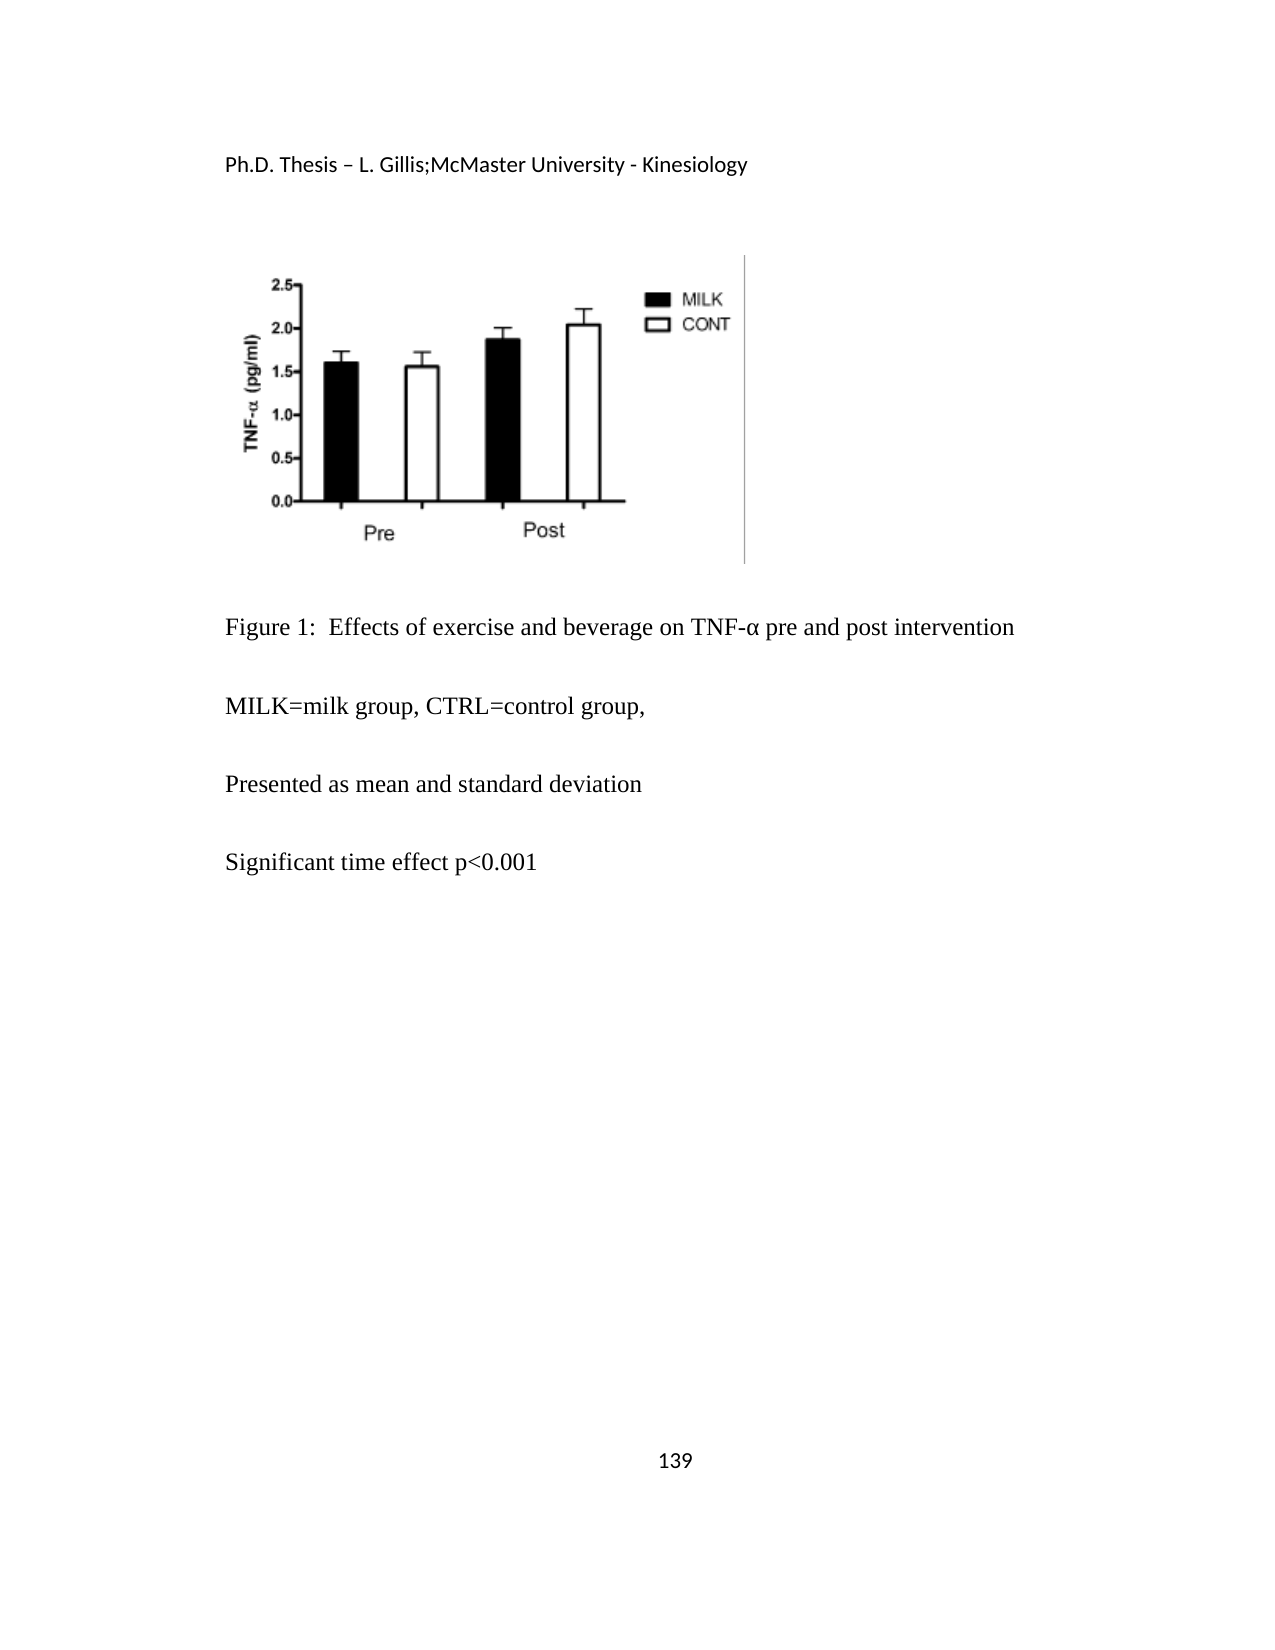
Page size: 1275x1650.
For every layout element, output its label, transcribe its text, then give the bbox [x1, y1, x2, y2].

text MILK=milk group, CTRL=control group, [225, 691, 1125, 719]
text Presented as mean and standard deviation [225, 769, 1125, 798]
picture [225, 255, 746, 564]
text Figure 1: Effects of exercise and beverage on TNF-α pre and post intervention [225, 612, 1125, 641]
text Significant time effect p<0.001 [225, 847, 1125, 876]
